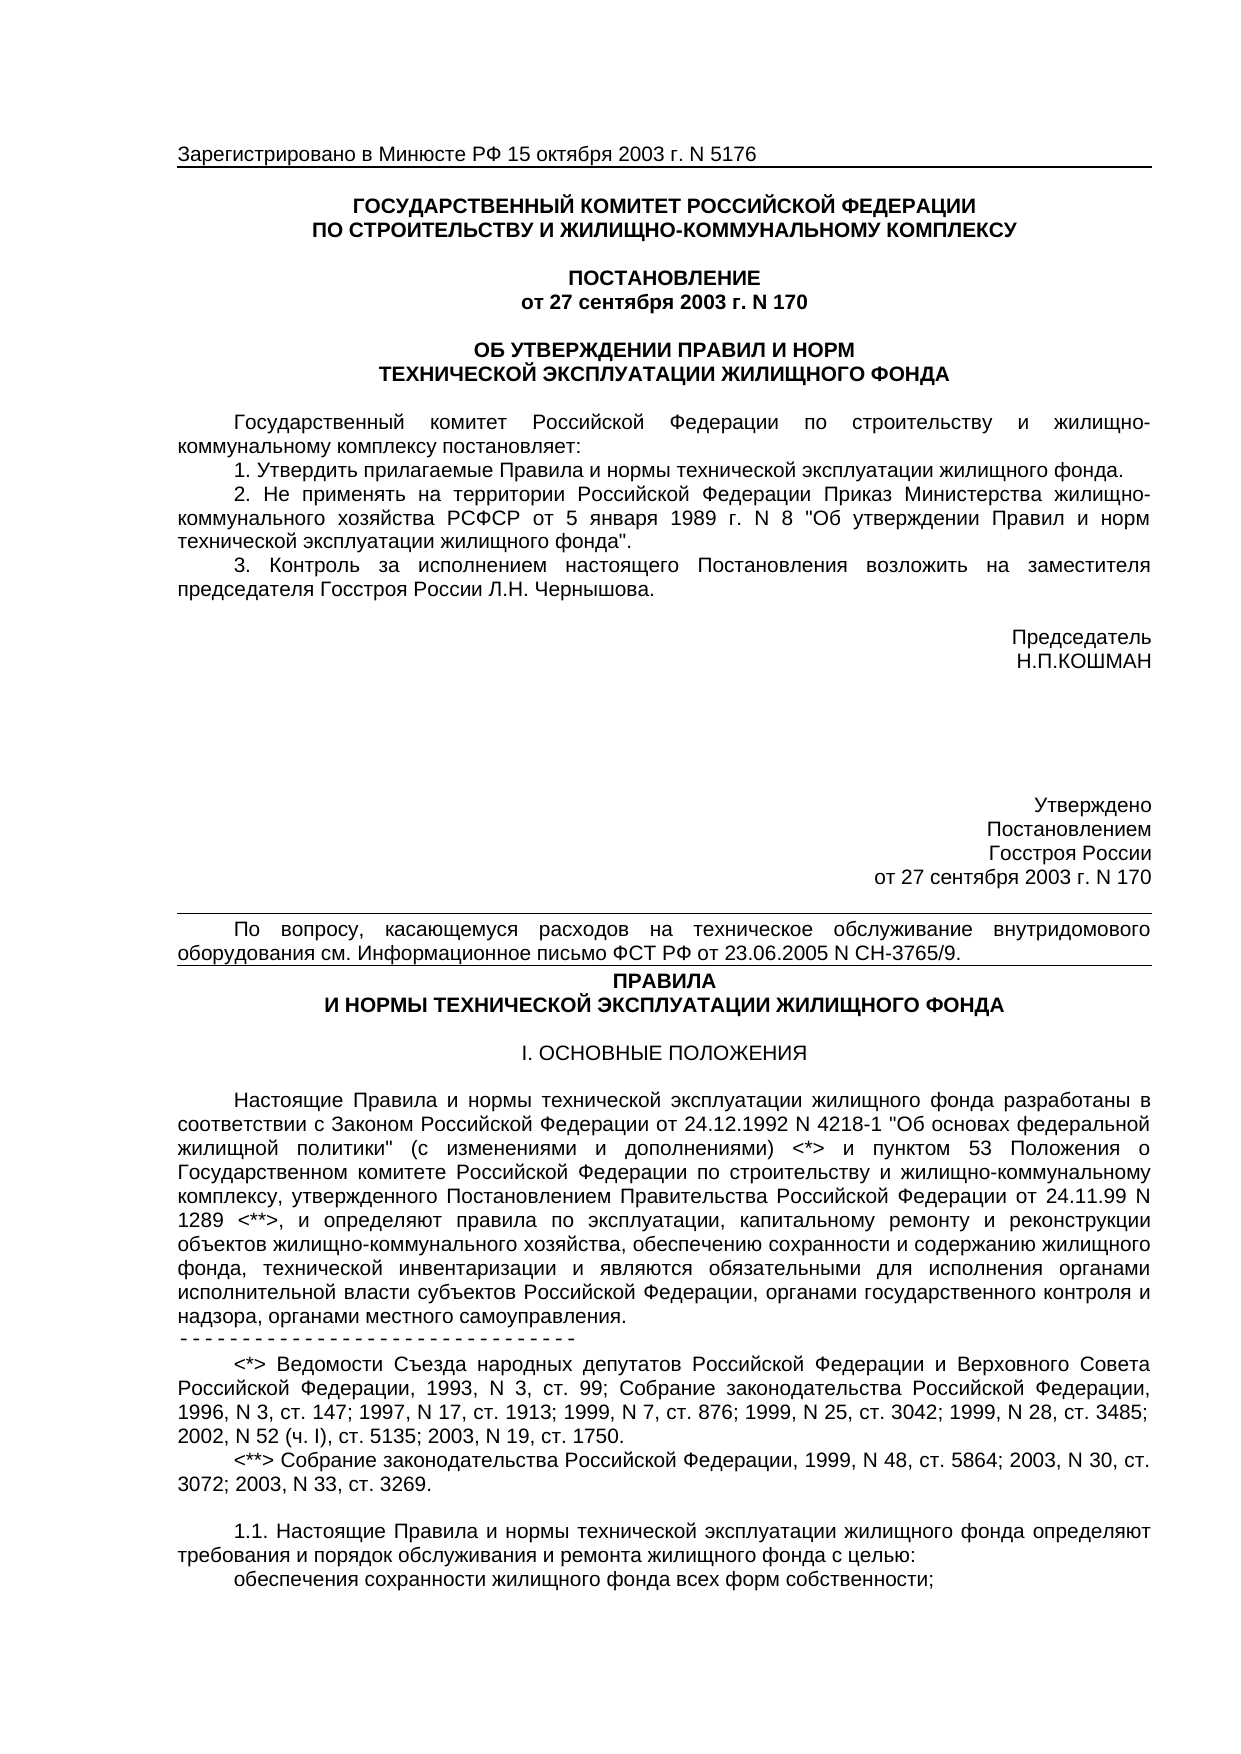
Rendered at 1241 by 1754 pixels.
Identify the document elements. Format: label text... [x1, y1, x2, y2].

text <**> Собрание законодательства Российской Федерации, 1999, N 48, ст. 5864; 2003, N 30, ст. 3072; 2003, N 33, ст. 3269. [177, 1447, 1152, 1495]
text Постановлением [177, 817, 1152, 841]
text Председатель [177, 625, 1152, 649]
text I. ОСНОВНЫЕ ПОЛОЖЕНИЯ [177, 1040, 1152, 1064]
text <*> Ведомости Съезда народных депутатов Российской Федерации и Верховного Совета Российской Федерации, 1993, N 3, ст. 99; Собрание законодательства Российской Федерации, 1996, N 3, ст. 147; 1997, N 17, ст. 1913; 1999, N 7, ст. 876; 1999, N 25, ст. 3042; 1999, N 28, ст. 3485; 2002, N 52 (ч. I), ст. 5135; 2003, N 19, ст. 1750. [177, 1352, 1152, 1447]
title от 27 сентября 2003 г. N 170 [177, 290, 1152, 314]
text По вопросу, касающемуся расходов на техническое обслуживание внутридомового оборудования см. Информационное письмо ФСТ РФ от 23.06.2005 N СН-3765/9. [177, 917, 1152, 964]
text 3. Контроль за исполнением настоящего Постановления возложить на заместителя председателя Госстроя России Л.Н. Чернышова. [177, 553, 1152, 601]
text Настоящие Правила и нормы технической эксплуатации жилищного фонда разработаны в соответствии с Законом Российской Федерации от 24.12.1992 N 4218-1 "Об основах федеральной жилищной политики" (с изменениями и дополнениями) <*> и пунктом 53 Положения о Государственном комитете Российской Федерации по строительству и жилищно-коммунальному комплексу, утвержденного Постановлением Правительства Российской Федерации от 24.11.99 N 1289 <**>, и определяют правила по эксплуатации, капитальному ремонту и реконструкции объектов жилищно-коммунального хозяйства, обеспечению сохранности и содержанию жилищного фонда, технической инвентаризации и являются обязательными для исполнения органами исполнительной власти субъектов Российской Федерации, органами государственного контроля и надзора, органами местного самоуправления. [177, 1088, 1152, 1328]
text Государственный комитет Российской Федерации по строительству и жилищно-коммунальному комплексу постановляет: [177, 409, 1152, 457]
text от 27 сентября 2003 г. N 170 [177, 865, 1152, 889]
text -------------------------------- [177, 1328, 1152, 1352]
title И НОРМЫ ТЕХНИЧЕСКОЙ ЭКСПЛУАТАЦИИ ЖИЛИЩНОГО ФОНДА [177, 992, 1152, 1016]
text 1. Утвердить прилагаемые Правила и нормы технической эксплуатации жилищного фонда. [177, 457, 1152, 481]
text Зарегистрировано в Минюсте РФ 15 октября 2003 г. N 5176 [177, 142, 1152, 166]
title ПОСТАНОВЛЕНИЕ [177, 266, 1152, 290]
title ПО СТРОИТЕЛЬСТВУ И ЖИЛИЩНО-КОММУНАЛЬНОМУ КОМПЛЕКСУ [177, 218, 1152, 242]
text Н.П.КОШМАН [177, 649, 1152, 673]
text обеспечения сохранности жилищного фонда всех форм собственности; [177, 1567, 1152, 1591]
title ОБ УТВЕРЖДЕНИИ ПРАВИЛ И НОРМ [177, 338, 1152, 362]
text Утверждено [177, 793, 1152, 817]
title ГОСУДАРСТВЕННЫЙ КОМИТЕТ РОССИЙСКОЙ ФЕДЕРАЦИИ [177, 194, 1152, 218]
title ПРАВИЛА [177, 968, 1152, 992]
text Госстроя России [177, 841, 1152, 865]
title ТЕХНИЧЕСКОЙ ЭКСПЛУАТАЦИИ ЖИЛИЩНОГО ФОНДА [177, 362, 1152, 386]
text 1.1. Настоящие Правила и нормы технической эксплуатации жилищного фонда определяют требования и порядок обслуживания и ремонта жилищного фонда с целью: [177, 1519, 1152, 1567]
text 2. Не применять на территории Российской Федерации Приказ Министерства жилищно-коммунального хозяйства РСФСР от 5 января 1989 г. N 8 "Об утверждении Правил и норм технической эксплуатации жилищного фонда". [177, 481, 1152, 553]
